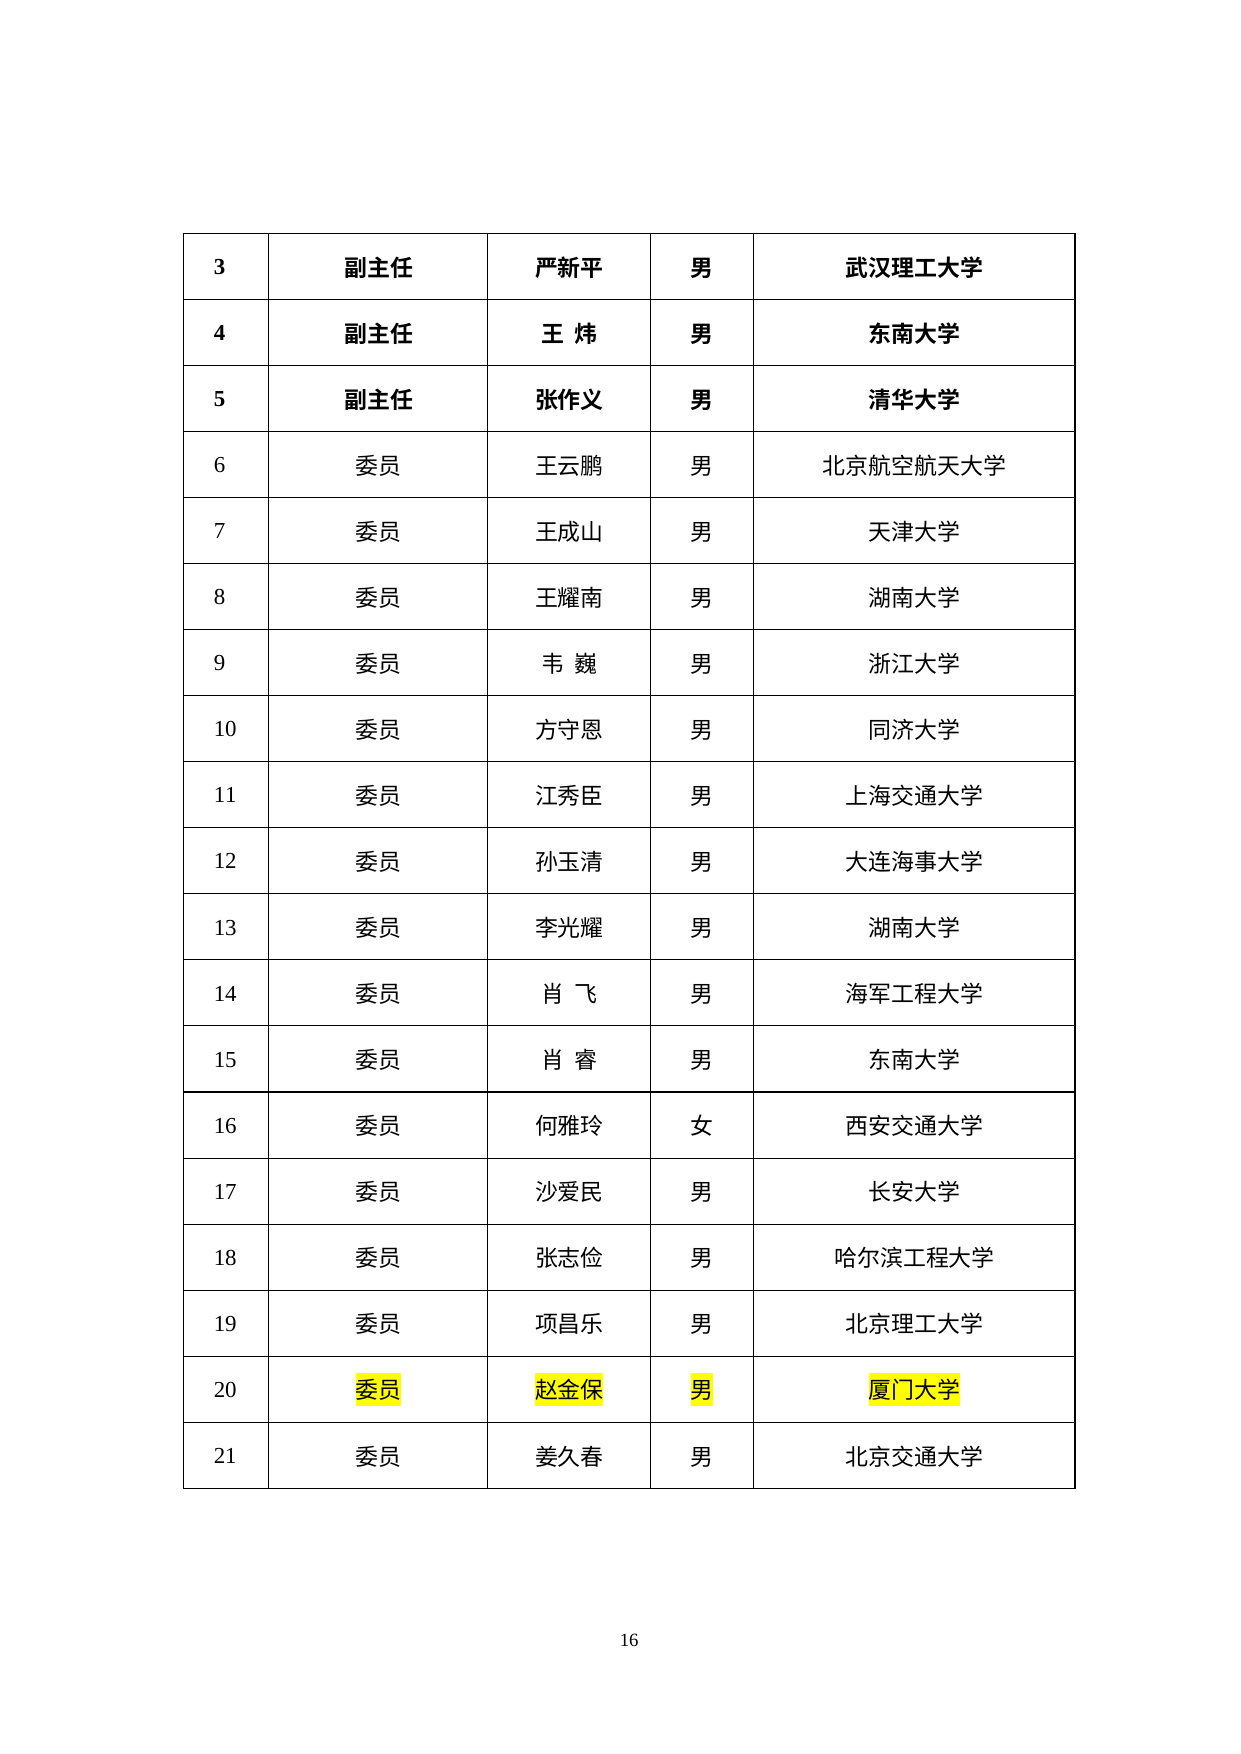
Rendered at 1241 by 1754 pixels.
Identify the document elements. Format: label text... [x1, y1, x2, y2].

table_cell 男 [651, 630, 753, 695]
table_cell 委员 [269, 498, 487, 563]
table_cell [184, 432, 268, 497]
table_cell 委员 [269, 630, 487, 695]
table_cell 严新平 [488, 234, 650, 299]
table_cell 清华大学 [754, 366, 1074, 431]
table_cell 委员 [269, 1225, 487, 1289]
table_cell 同济大学 [754, 696, 1074, 761]
table_cell 江秀臣 [488, 762, 650, 827]
table_cell [184, 1026, 268, 1091]
table_cell [184, 762, 268, 827]
table_cell [184, 960, 268, 1025]
table_cell 委员 [269, 762, 487, 827]
table_cell 方守恩 [488, 696, 650, 761]
table_cell 委员 [269, 1026, 487, 1091]
table_cell 北京交通大学 [754, 1423, 1074, 1488]
table_cell [184, 366, 268, 431]
table_cell 副主任 [269, 234, 487, 299]
table_cell 肖 飞 [488, 960, 650, 1025]
table_cell 男 [651, 234, 753, 299]
table_cell 副主任 [269, 366, 487, 431]
table_cell 西安交通大学 [754, 1093, 1074, 1157]
table_cell 肖 睿 [488, 1026, 650, 1091]
table_cell 委员 [269, 1357, 487, 1422]
table_cell 厦门大学 [754, 1357, 1074, 1422]
table_cell 男 [651, 1357, 753, 1422]
table_cell 男 [651, 432, 753, 497]
table_cell 姜久春 [488, 1423, 650, 1488]
table_cell 男 [651, 828, 753, 893]
table_cell 男 [651, 1026, 753, 1091]
table_cell 湖南大学 [754, 894, 1074, 959]
table_cell 王成山 [488, 498, 650, 563]
table_cell 王 炜 [488, 300, 650, 365]
table_cell 委员 [269, 1159, 487, 1223]
table_cell 李光耀 [488, 894, 650, 959]
table_cell 北京理工大学 [754, 1291, 1074, 1356]
table_cell 委员 [269, 960, 487, 1025]
table_cell 副主任 [269, 300, 487, 365]
table_cell [184, 696, 268, 761]
table_cell 委员 [269, 1423, 487, 1488]
table_cell 沙爱民 [488, 1159, 650, 1223]
table_cell 赵金保 [488, 1357, 650, 1422]
table_cell 北京航空航天大学 [754, 432, 1074, 497]
table_cell 男 [651, 696, 753, 761]
table_cell [184, 498, 268, 563]
table_cell 东南大学 [754, 1026, 1074, 1091]
table_cell 委员 [269, 1291, 487, 1356]
table_cell 何雅玲 [488, 1093, 650, 1157]
table_cell [184, 1291, 268, 1356]
table_cell 王耀南 [488, 564, 650, 629]
table_cell [184, 1093, 268, 1157]
table_cell [184, 564, 268, 629]
table_cell 浙江大学 [754, 630, 1074, 695]
table_cell 男 [651, 762, 753, 827]
table_cell [184, 1357, 268, 1422]
table_cell 男 [651, 1159, 753, 1223]
table_cell 天津大学 [754, 498, 1074, 563]
table_cell [184, 1423, 268, 1488]
table_cell 委员 [269, 1093, 487, 1157]
table_cell 男 [651, 300, 753, 365]
table_cell 女 [651, 1093, 753, 1157]
table_cell 委员 [269, 432, 487, 497]
table_cell 海军工程大学 [754, 960, 1074, 1025]
table_cell 男 [651, 366, 753, 431]
table_cell 上海交通大学 [754, 762, 1074, 827]
table_cell 哈尔滨工程大学 [754, 1225, 1074, 1289]
table_cell 委员 [269, 828, 487, 893]
table_cell 委员 [269, 696, 487, 761]
table_cell [184, 300, 268, 365]
table_cell 男 [651, 894, 753, 959]
table_cell [184, 828, 268, 893]
table_cell 男 [651, 498, 753, 563]
table_cell 项昌乐 [488, 1291, 650, 1356]
table_cell 长安大学 [754, 1159, 1074, 1223]
table_cell 王云鹏 [488, 432, 650, 497]
table_cell 委员 [269, 894, 487, 959]
table_cell 韦 巍 [488, 630, 650, 695]
table_cell 东南大学 [754, 300, 1074, 365]
table_cell 湖南大学 [754, 564, 1074, 629]
table_cell 男 [651, 1225, 753, 1289]
table_cell 男 [651, 1423, 753, 1488]
table_cell 大连海事大学 [754, 828, 1074, 893]
table_cell 孙玉清 [488, 828, 650, 893]
table_cell [184, 234, 268, 299]
table_cell [184, 630, 268, 695]
table_cell 张志俭 [488, 1225, 650, 1289]
table_cell 武汉理工大学 [754, 234, 1074, 299]
table_cell 男 [651, 1291, 753, 1356]
table_cell [184, 1225, 268, 1289]
table_cell [184, 1159, 268, 1223]
table_cell [184, 894, 268, 959]
table_cell 委员 [269, 564, 487, 629]
table_cell 男 [651, 960, 753, 1025]
table_cell 男 [651, 564, 753, 629]
table_cell 张作义 [488, 366, 650, 431]
